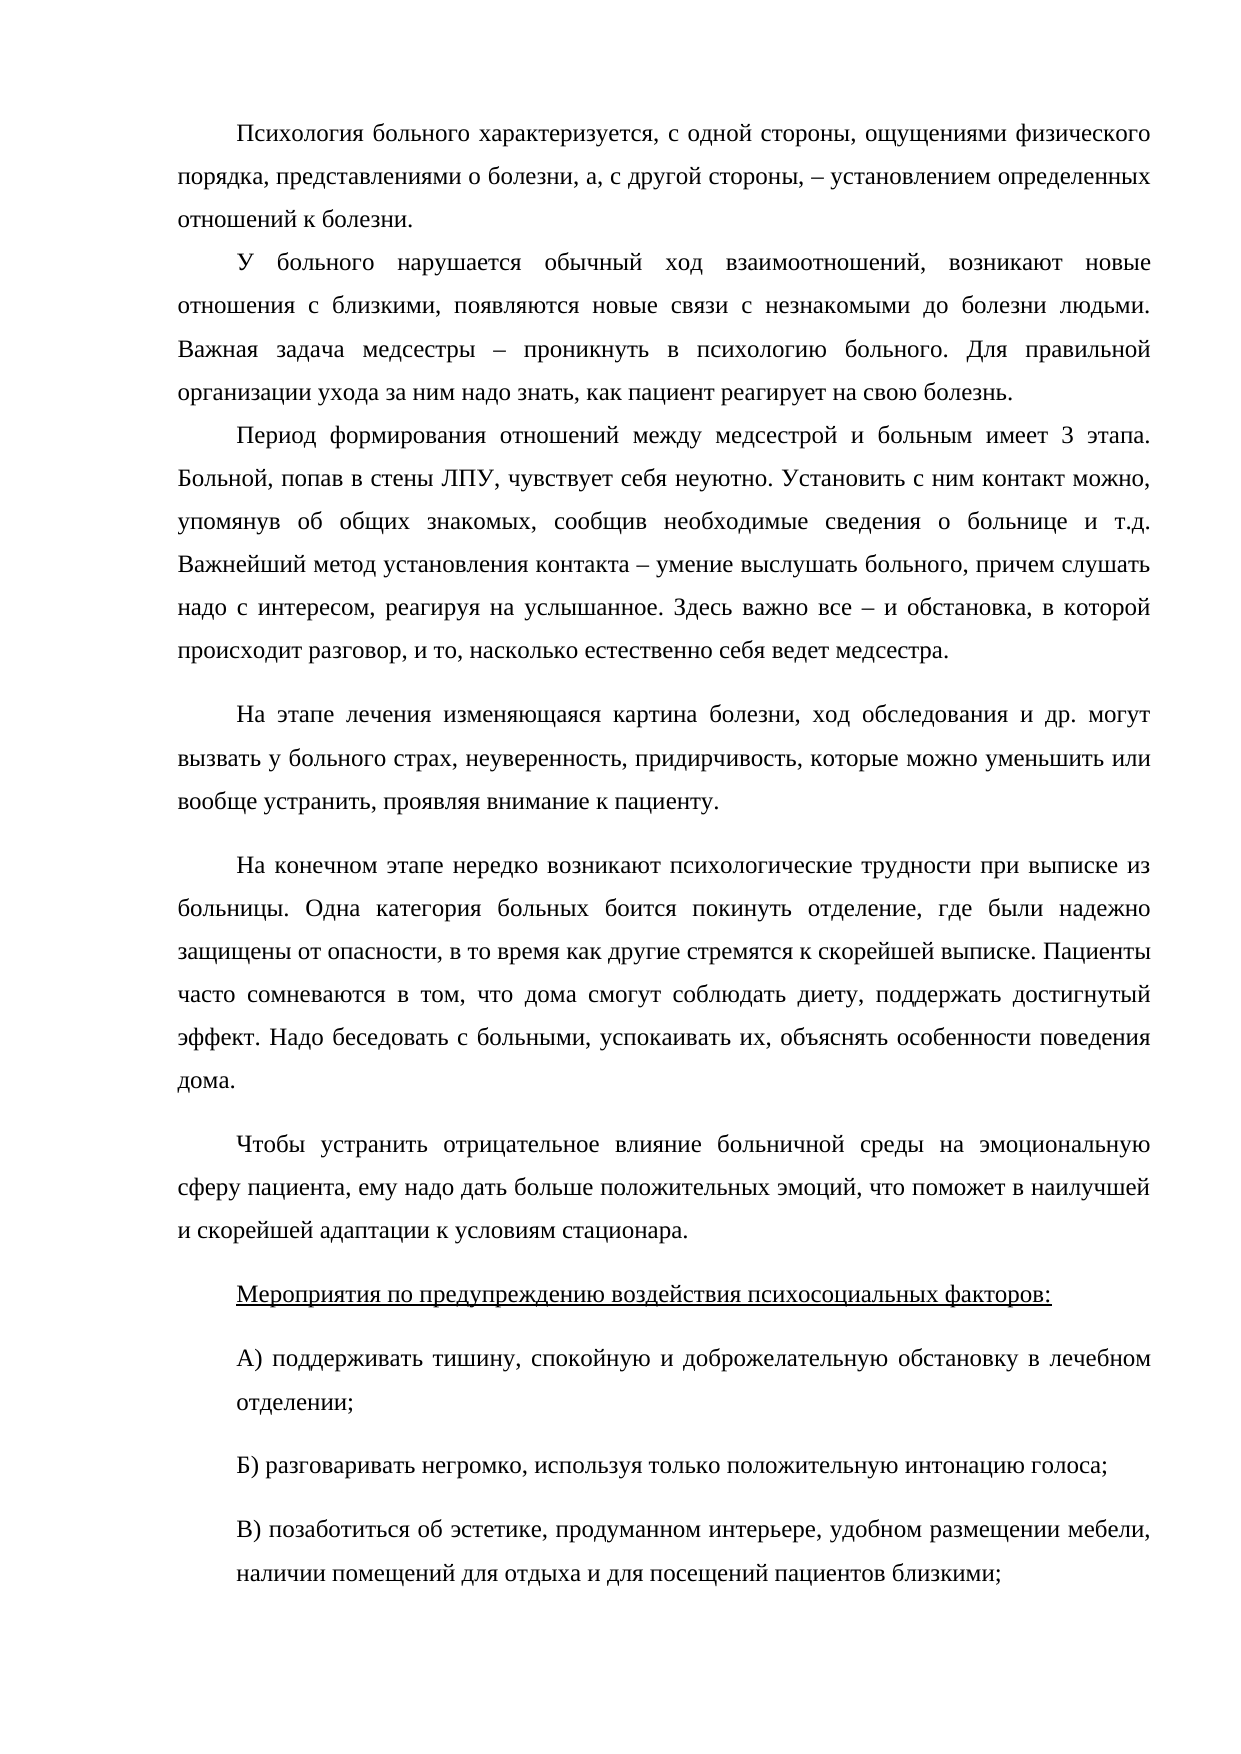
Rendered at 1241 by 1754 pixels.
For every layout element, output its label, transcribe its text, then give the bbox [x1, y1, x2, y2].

text У больного нарушается обычный ход взаимоотношений, возникают новые отношения с близкими, появляются новые связи с незнакомыми до болезни людьми. Важная задача медсестры – проникнуть в психологию больного. Для правильной организации ухода за ним надо знать, как пациент реагирует на свою болезнь. [177, 247, 1152, 406]
text Чтобы устранить отрицательное влияние больничной среды на эмоциональную сферу пациента, ему надо дать больше положительных эмоций, что поможет в наилучшей и скорейшей адаптации к условиям стационара. [177, 1129, 1152, 1244]
text На этапе лечения изменяющаяся картина болезни, ход обследования и др. могут вызвать у больного страх, неуверенность, придирчивость, которые можно уменьшить или вообще устранить, проявляя внимание к пациенту. [177, 699, 1152, 814]
text Мероприятия по предупреждению воздействия психосоциальных факторов: [177, 1279, 1152, 1308]
text Психология больного характеризуется, с одной стороны, ощущениями физического порядка, представлениями о болезни, а, с другой стороны, – установлением определенных отношений к болезни. [177, 118, 1152, 233]
text А) поддерживать тишину, спокойную и доброжелательную обстановку в лечебном отделении; [236, 1343, 1152, 1415]
text Период формирования отношений между медсестрой и больным имеет 3 этапа. Больной, попав в стены ЛПУ, чувствует себя неуютно. Установить с ним контакт можно, упомянув об общих знакомых, сообщив необходимые сведения о больнице и т.д. Важнейший метод установления контакта – умение выслушать больного, причем слушать надо с интересом, реагируя на услышанное. Здесь важно все – и обстановка, в которой происходит разговор, и то, насколько естественно себя ведет медсестра. [177, 420, 1152, 664]
text Б) разговаривать негромко, используя только положительную интонацию голоса; [236, 1451, 1152, 1479]
text В) позаботиться об эстетике, продуманном интерьере, удобном размещении мебели, наличии помещений для отдыха и для посещений пациентов близкими; [236, 1514, 1152, 1586]
text На конечном этапе нередко возникают психологические трудности при выписке из больницы. Одна категория больных боится покинуть отделение, где были надежно защищены от опасности, в то время как другие стремятся к скорейшей выписке. Пациенты часто сомневаются в том, что дома смогут соблюдать диету, поддержать достигнутый эффект. Надо беседовать с больными, успокаивать их, объяснять особенности поведения дома. [177, 850, 1152, 1094]
